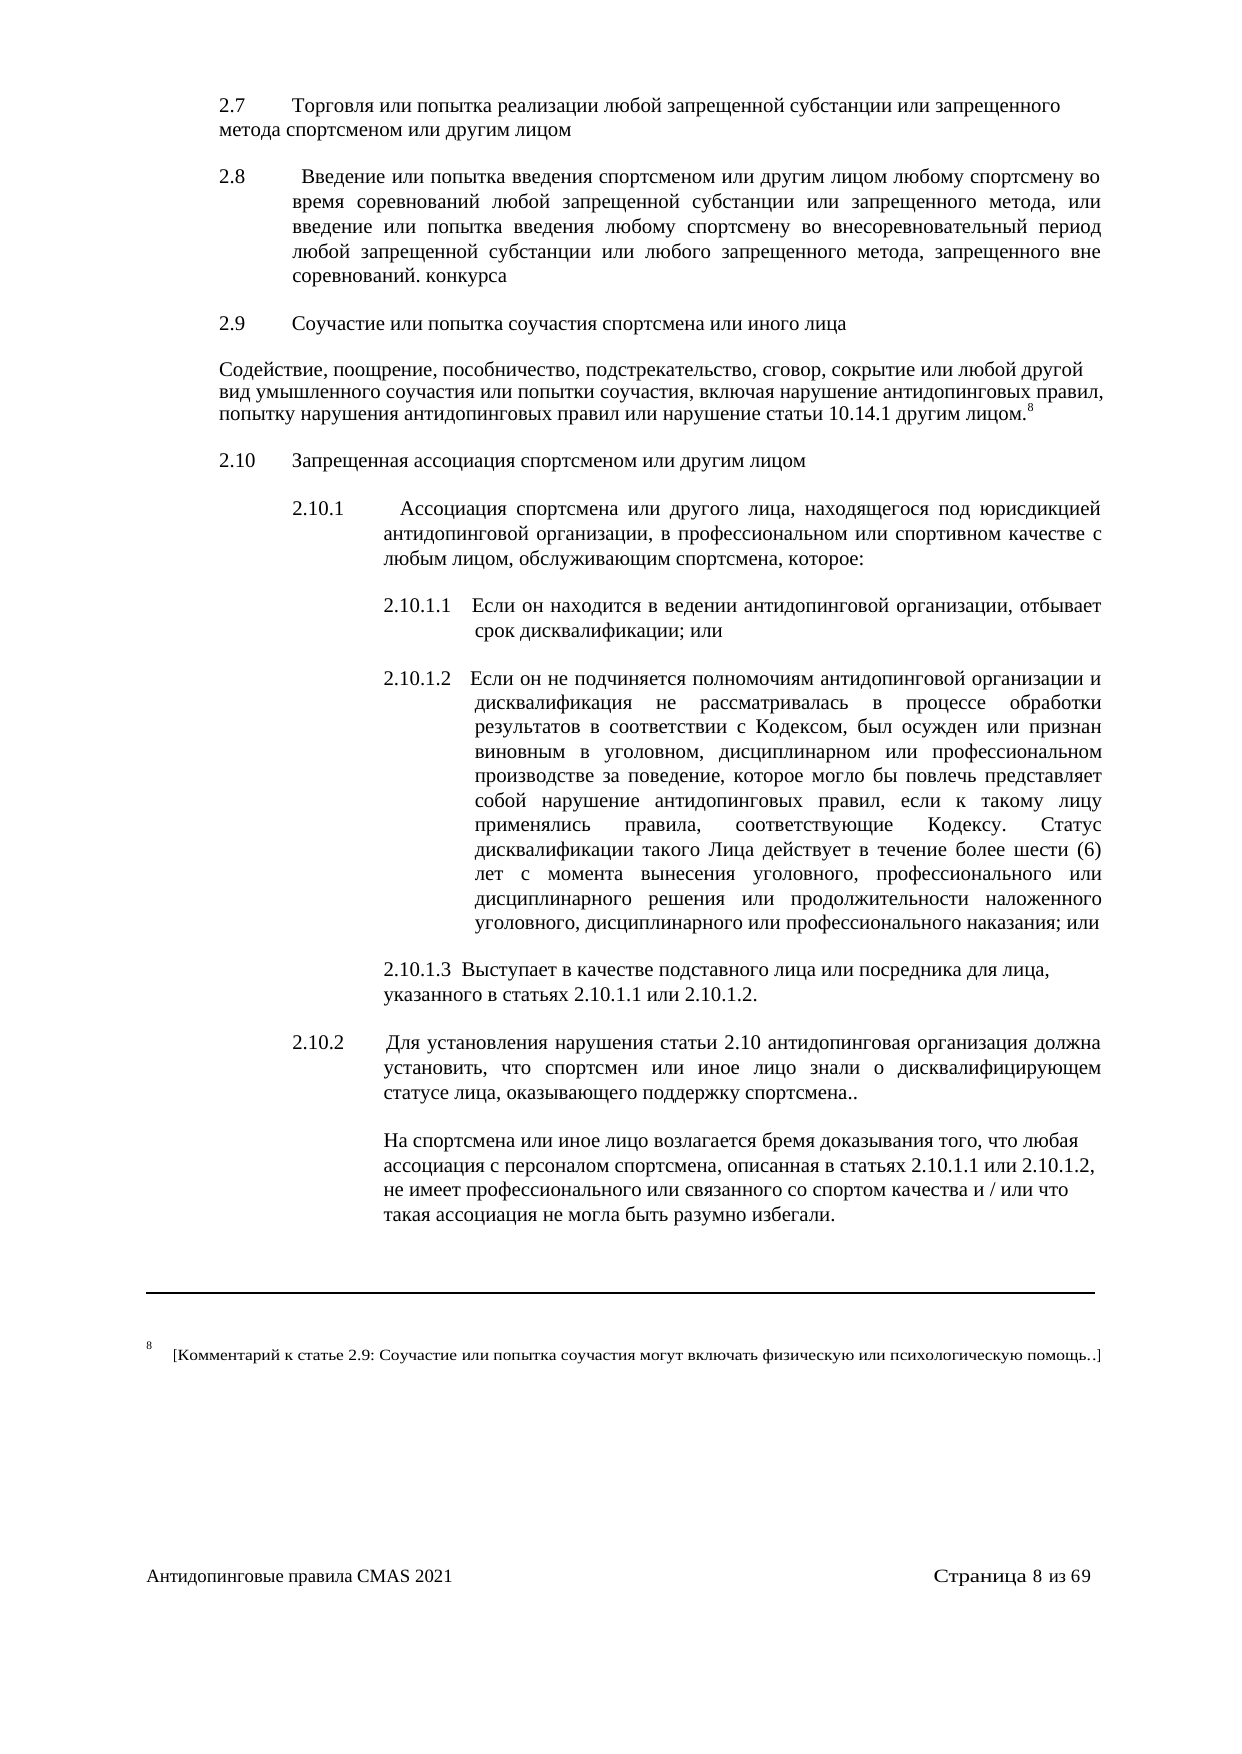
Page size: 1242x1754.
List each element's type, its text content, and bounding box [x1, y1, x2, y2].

text Антидопинговые правила CMAS 2021 Страница 8 из 69 [146, 1565, 1110, 1586]
text 2.10.2 Для установления нарушения статьи 2.10 антидопинговая организация должна установить, что спортсмен или иное лицо знали о дисквалифицирующем статусе лица, оказывающего поддержку спортсмена.. [292, 1029, 1102, 1104]
text На спортсмена или иное лицо возлагается бремя доказывания того, что любая ассоциация с персоналом спортсмена, описанная в статьях 2.10.1.1 или 2.10.1.2, не имеет профессионального или связанного со спортом качества и / или что такая ассоциация не могла быть разумно избегали. [383, 1128, 1102, 1226]
text 2.10.1 Ассоциация спортсмена или другого лица, находящегося под юрисдикцией антидопинговой организации, в профессиональном или спортивном качестве с любым лицом, обслуживающим спортсмена, которое: [292, 496, 1102, 570]
text Содействие, поощрение, пособничество, подстрекательство, сговор, сокрытие или любой другой вид умышленного соучастия или попытки соучастия, включая нарушение антидопинговых правил, попытку нарушения антидопинговых правил или нарушение статьи 10.14.1 другим лицом.8 [219, 359, 1110, 424]
text 8 [Комментарий к статье 2.9: Соучастие или попытка соучастия могут включать физическую или психологическую помощь..] [146, 1338, 1110, 1363]
text 2.10.1.3 Выступает в качестве подставного лица или посредника для лица, указанного в статьях 2.10.1.1 или 2.10.1.2. [383, 957, 1110, 1006]
text 2.10 Запрещенная ассоциация спортсменом или другим лицом [219, 448, 1110, 472]
text 2.10.1.1 Если он находится в ведении антидопинговой организации, отбывает срок дисквалификации; или [383, 593, 1102, 642]
text 2.7 Торговля или попытка реализации любой запрещенной субстанции или запрещенного метода спортсменом или другим лицом [219, 93, 1110, 141]
text 2.10.1.2 Если он не подчиняется полномочиям антидопинговой организации и дисквалификация не рассматривалась в процессе обработки результатов в соответствии с Кодексом, был осужден или признан виновным в уголовном, дисциплинарном или профессиональном производстве за поведение, которое могло бы повлечь представляет собой нарушение антидопинговых правил, если к такому лицу применялись правила, соответствующие Кодексу. Статус дисквалификации такого Лица действует в течение более шести (6) лет с момента вынесения уголовного, профессионального или дисциплинарного решения или продолжительности наложенного уголовного, дисциплинарного или профессионального наказания; или [383, 666, 1102, 934]
text 2.8 Введение или попытка введения спортсменом или другим лицом любому спортсмену во время соревнований любой запрещенной субстанции или запрещенного метода, или введение или попытка введения любому спортсмену во внесоревновательный период любой запрещенной субстанции или любого запрещенного метода, запрещенного вне соревнований. конкурса [219, 164, 1102, 287]
text 2.9 Соучастие или попытка соучастия спортсмена или иного лица [219, 310, 1110, 334]
